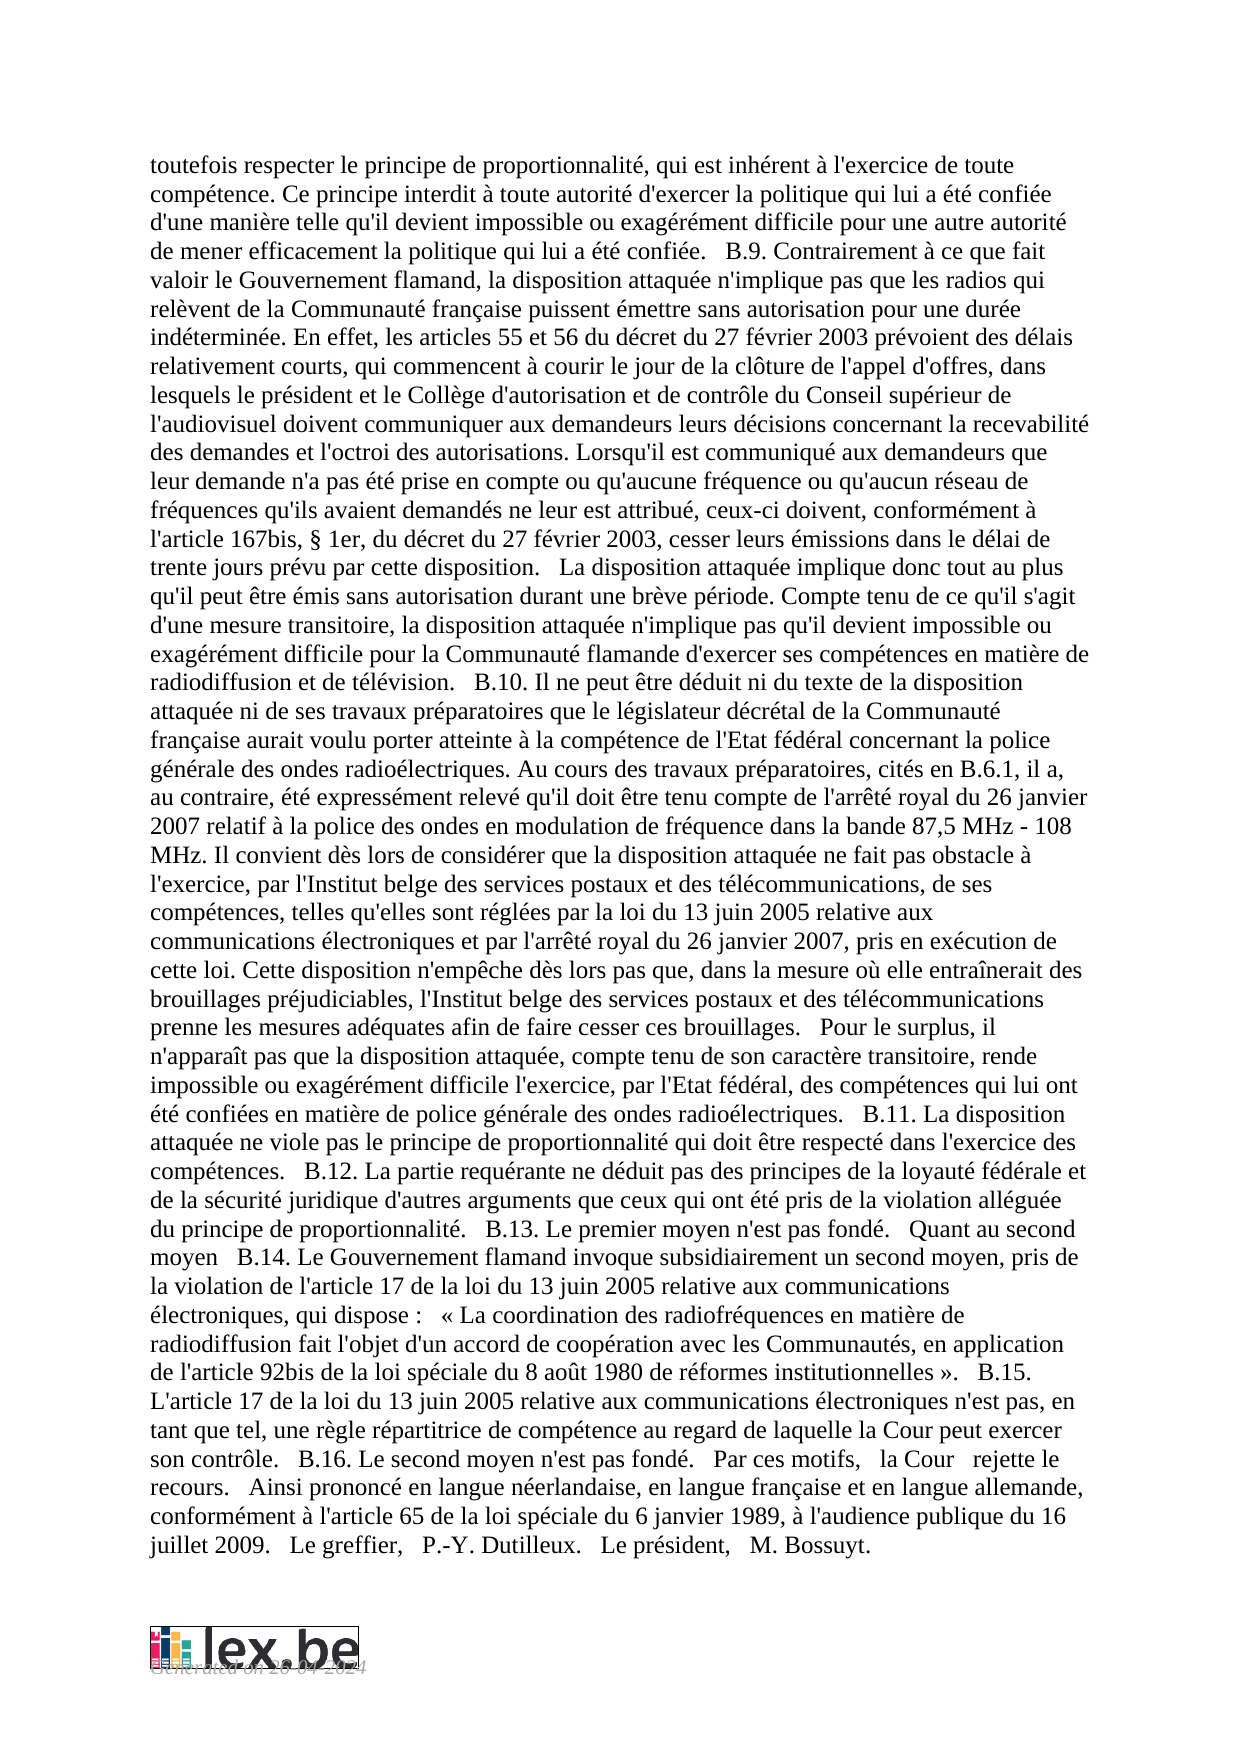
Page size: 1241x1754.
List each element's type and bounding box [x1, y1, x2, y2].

text [150, 150, 1090, 1559]
picture [151, 1627, 358, 1668]
